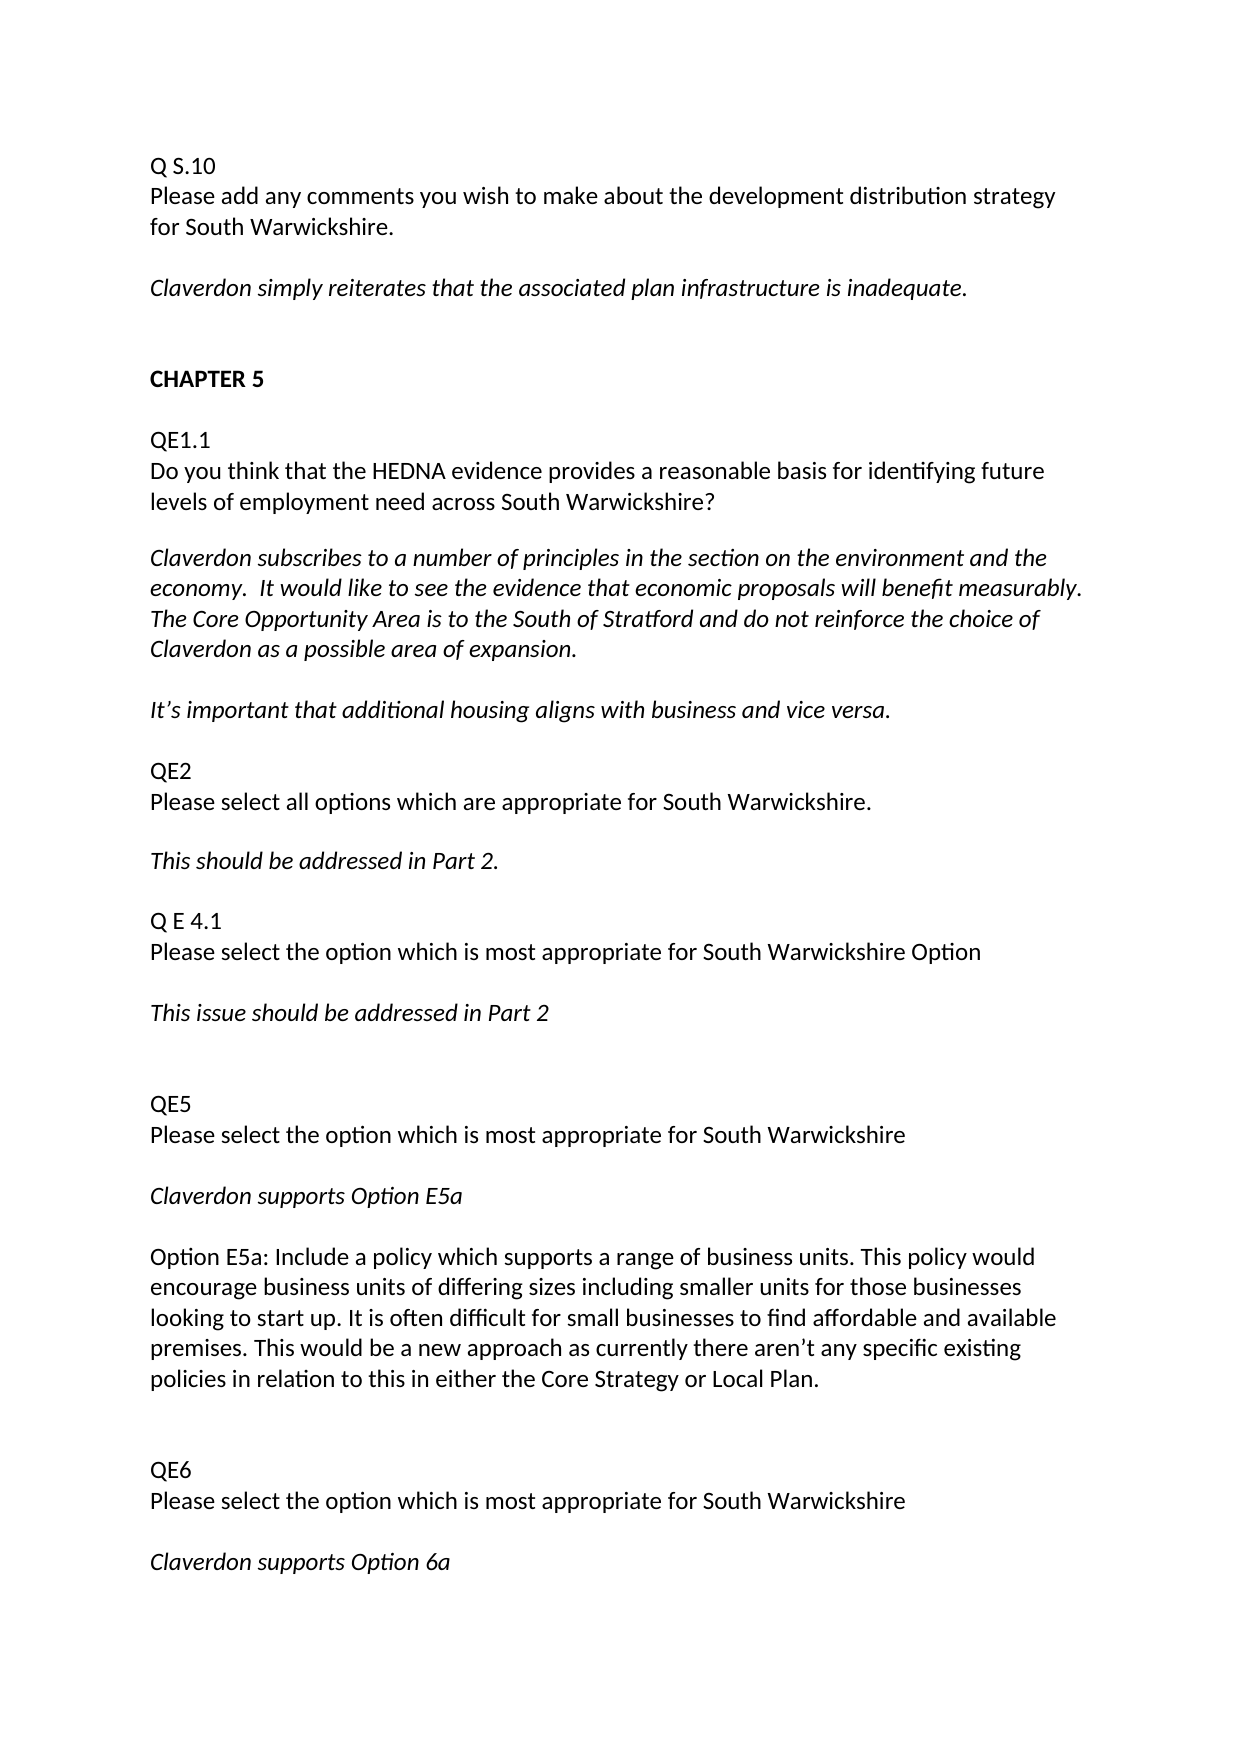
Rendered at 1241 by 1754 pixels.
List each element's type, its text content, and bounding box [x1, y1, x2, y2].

text Claverdon simply reiterates that the associated plan infrastructure is inadequate. [150, 272, 1090, 303]
text Option E5a: Include a policy which supports a range of business units. This policy would encourage business units of differing sizes including smaller units for those businesses looking to start up. It is often difficult for small businesses to find affordable and available premises. This would be a new approach as currently there aren’t any specific existing policies in relation to this in either the Core Strategy or Local Plan. [150, 1241, 1090, 1393]
text QE6 [150, 1454, 1090, 1485]
text This issue should be addressed in Part 2 [150, 997, 1090, 1027]
text Please select the option which is most appropriate for South Warwickshire [150, 1119, 1090, 1149]
text Please select all options which are appropriate for South Warwickshire. [150, 786, 1090, 816]
text QE5 [150, 1088, 1090, 1119]
text Q S.10 [150, 150, 1090, 181]
text Claverdon supports Option 6a [150, 1546, 1090, 1577]
text QE2 [150, 755, 1090, 786]
text Q E 4.1 [150, 905, 1090, 936]
text It’s important that additional housing aligns with business and vice versa. [150, 694, 1090, 725]
text Please select the option which is most appropriate for South Warwickshire [150, 1485, 1090, 1516]
text Claverdon subscribes to a number of principles in the section on the environment and the economy. It would like to see the evidence that economic proposals will benefit measurably. The Core Opportunity Area is to the South of Stratford and do not reinforce the choice of Claverdon as a possible area of expansion. [150, 542, 1090, 664]
text Please select the option which is most appropriate for South Warwickshire Option [150, 936, 1090, 966]
text Please add any comments you wish to make about the development distribution strategy for South Warwickshire. [150, 181, 1090, 242]
text Claverdon supports Option E5a [150, 1180, 1090, 1210]
text This should be addressed in Part 2. [150, 846, 1090, 876]
text CHAPTER 5 [150, 364, 1090, 394]
text QE1.1 [150, 425, 1090, 455]
text Do you think that the HEDNA evidence provides a reasonable basis for identifying future levels of employment need across South Warwickshire? [150, 455, 1090, 516]
